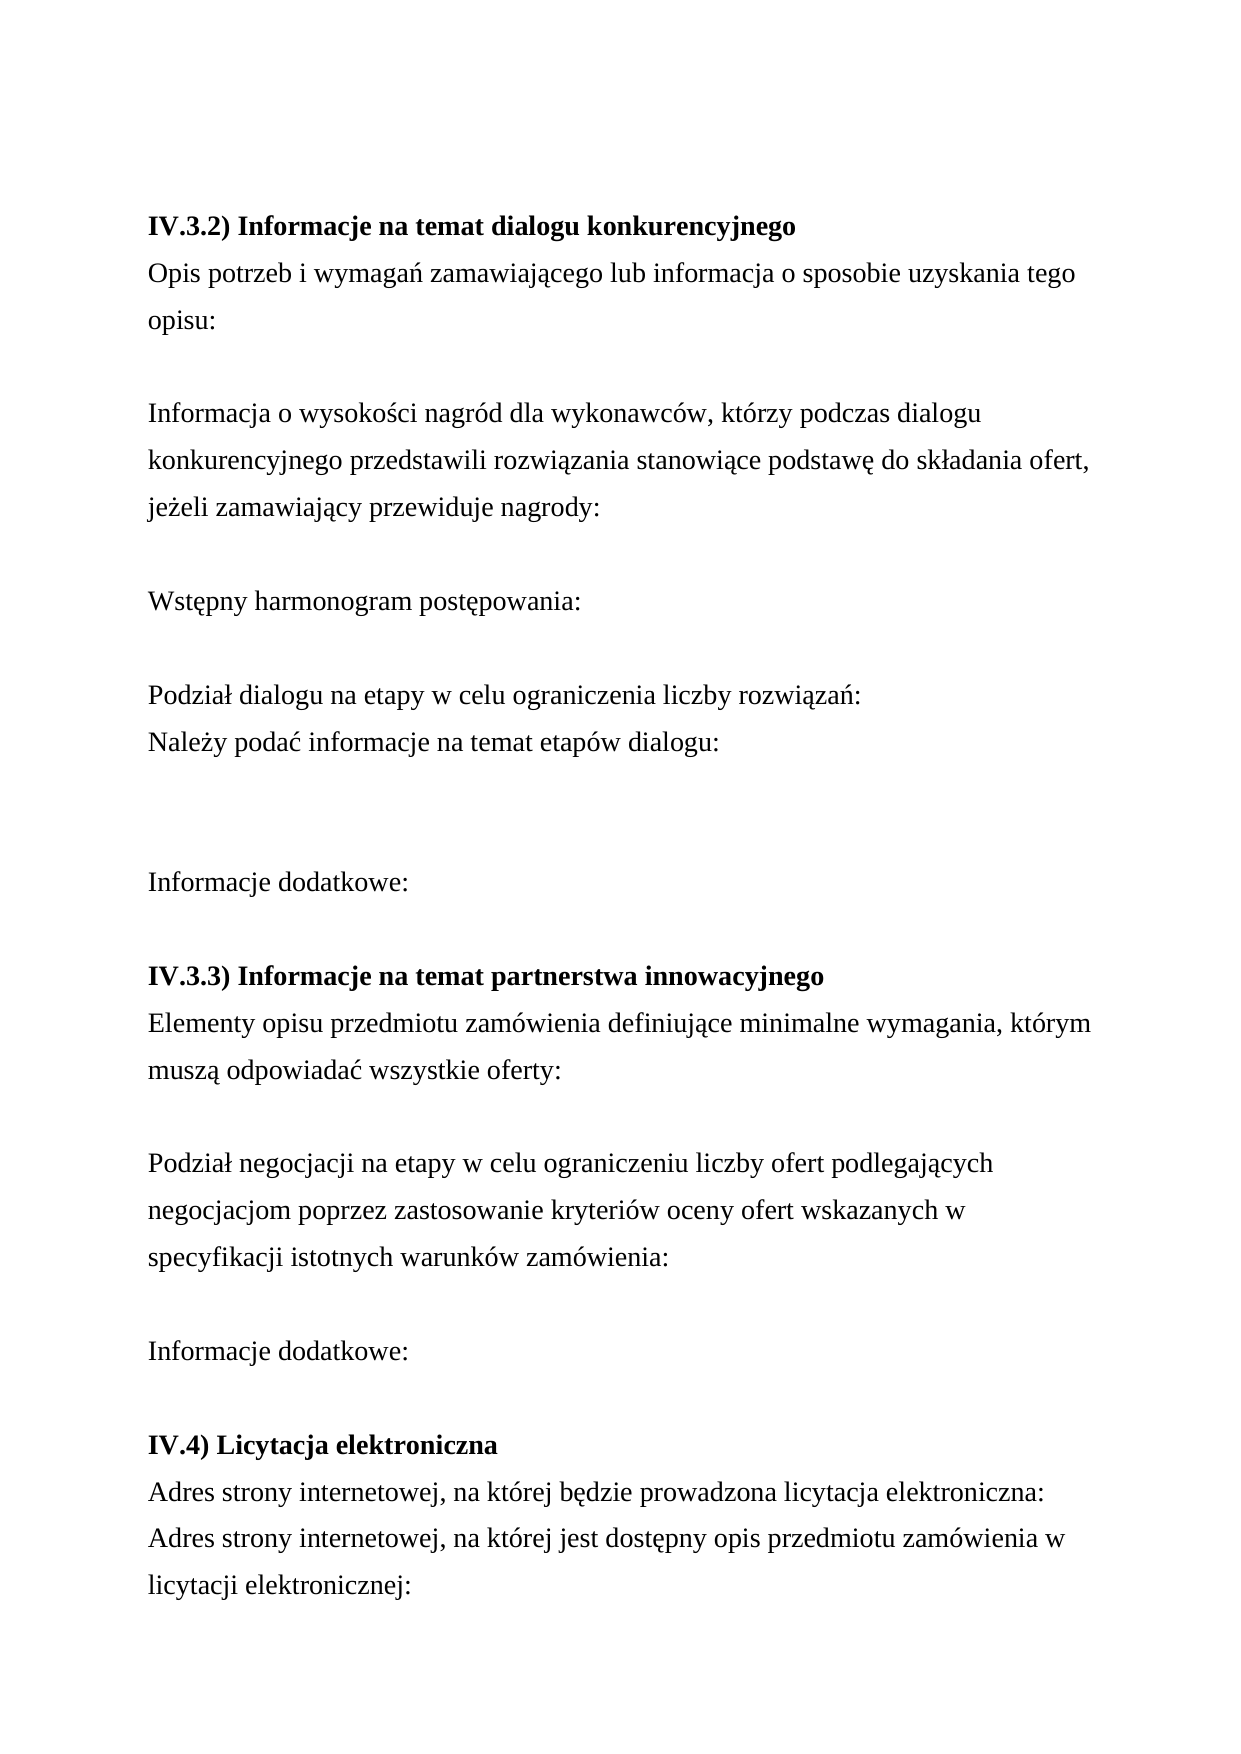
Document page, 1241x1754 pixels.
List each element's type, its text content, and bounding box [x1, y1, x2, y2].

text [148, 148, 1093, 1507]
text Adres strony internetowej, na której jest dostępny opis przedmiotu zamówienia w licytacji elektronicznej: [148, 1507, 1093, 1601]
